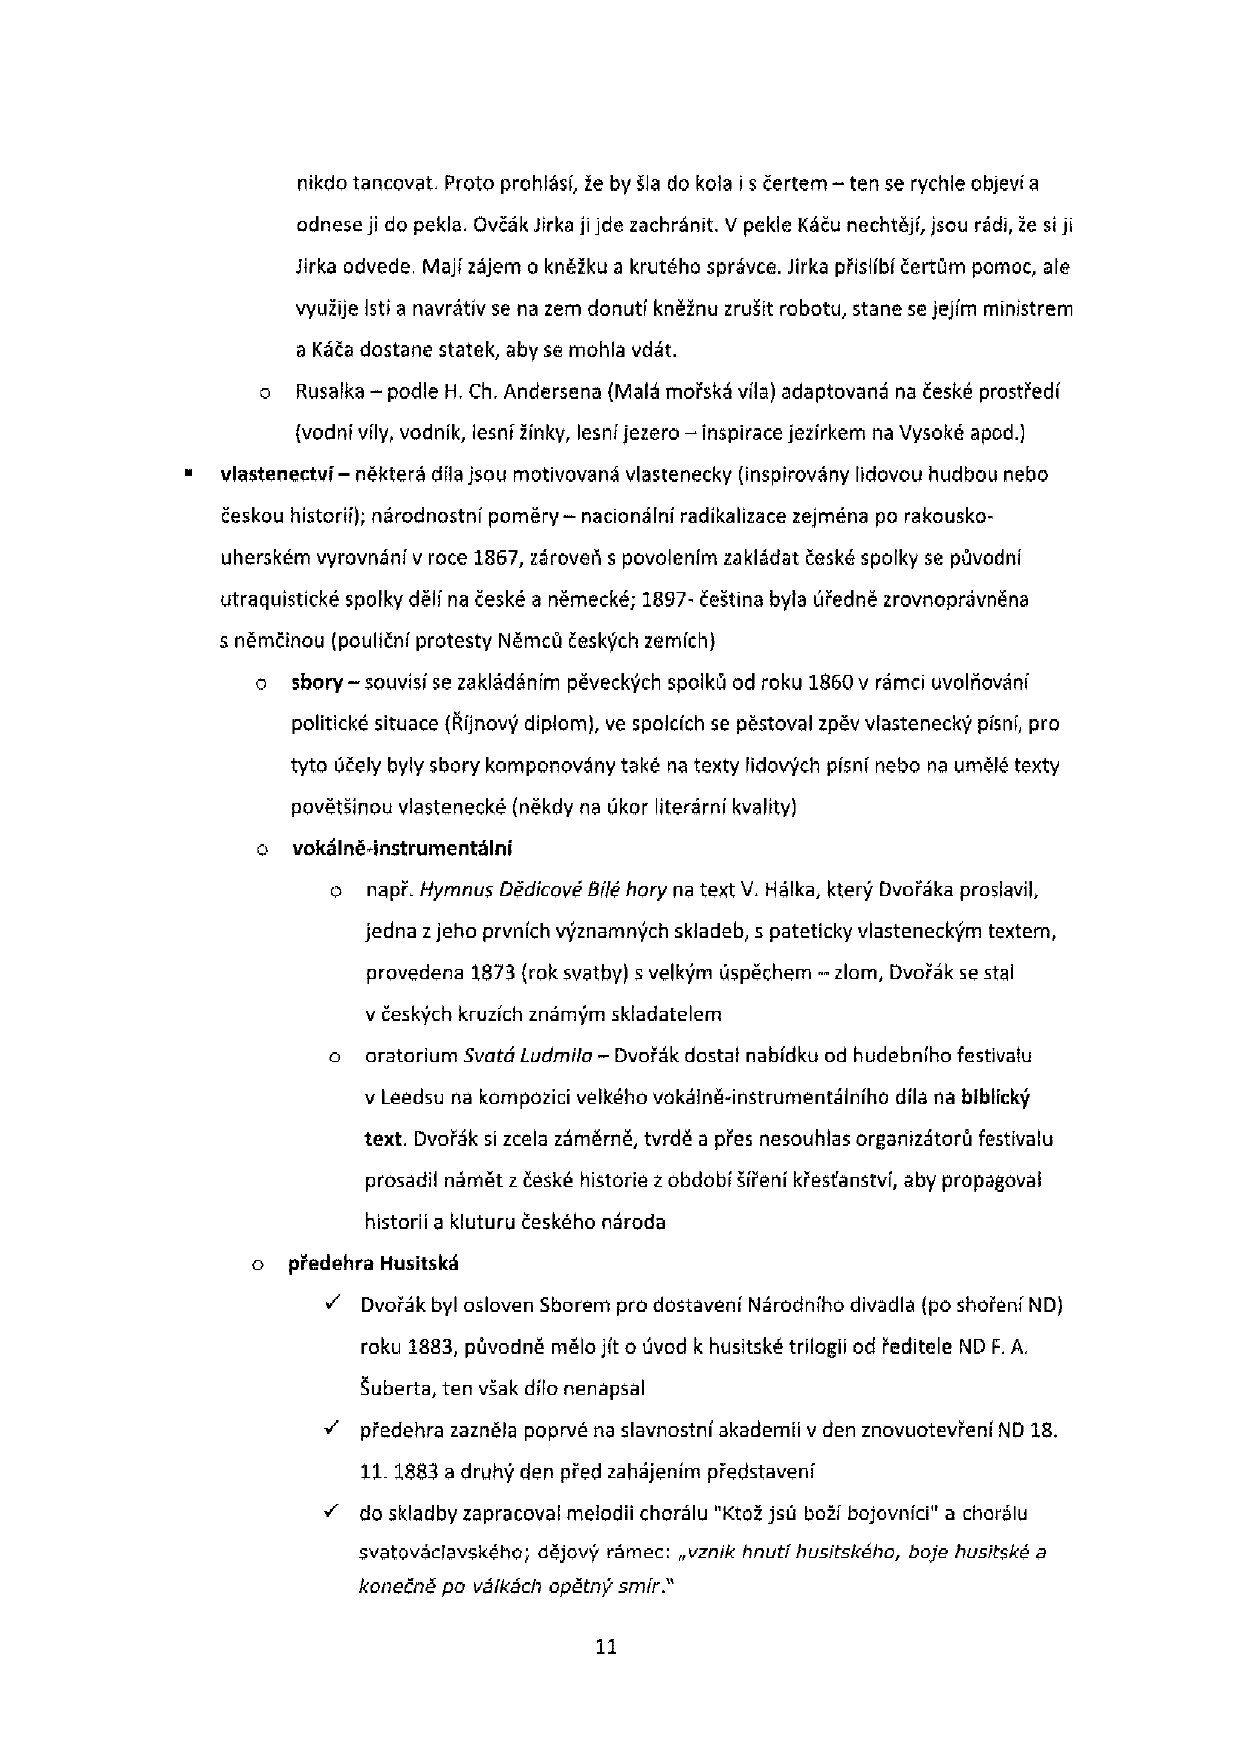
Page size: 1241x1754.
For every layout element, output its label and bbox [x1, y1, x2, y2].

picture [185, 175, 1073, 1654]
